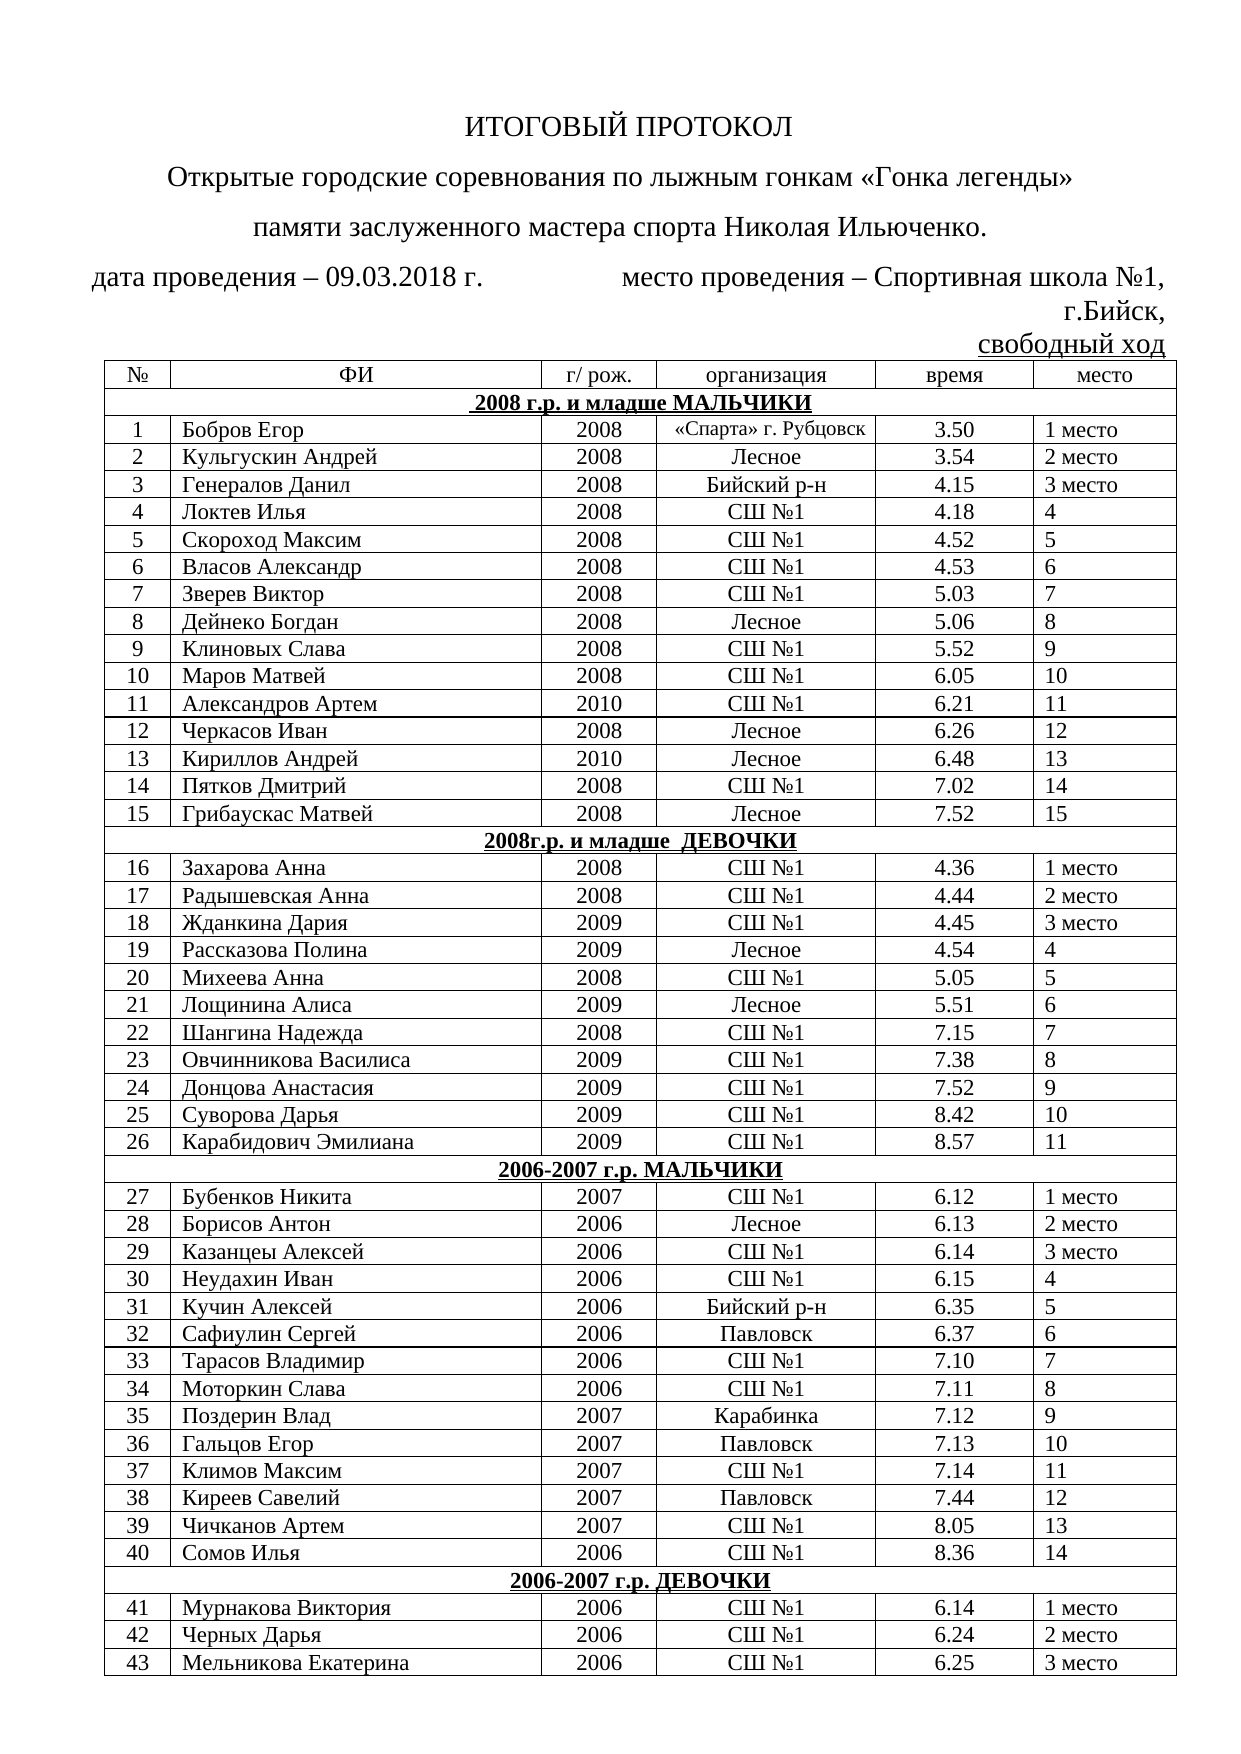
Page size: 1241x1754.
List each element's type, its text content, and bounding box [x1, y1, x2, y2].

table_cell 1 место [1034, 416, 1176, 442]
table_cell 6.37 [876, 1320, 1033, 1346]
table_cell 2009 [542, 1074, 656, 1100]
table_cell 21 [105, 991, 170, 1018]
table_cell 27 [105, 1183, 170, 1209]
table_cell 25 [105, 1101, 170, 1127]
table_cell Жданкина Дария [171, 909, 541, 936]
table_cell СШ №1 [657, 1128, 875, 1155]
table_cell 23 [105, 1046, 170, 1072]
table_cell 8 [1034, 608, 1176, 634]
table_cell 10 [1034, 1101, 1176, 1127]
table_cell 2006 [542, 1211, 656, 1237]
table_cell 38 [105, 1485, 170, 1511]
table_cell 2007 [542, 1402, 656, 1429]
table_cell 5 [1034, 526, 1176, 552]
table_cell 8.57 [876, 1128, 1033, 1155]
table_cell 8.36 [876, 1539, 1033, 1566]
table_cell 14 [1034, 772, 1176, 798]
table_cell Черных Дарья [171, 1621, 541, 1648]
table_cell 9 [1034, 1402, 1176, 1429]
table_cell 22 [105, 1019, 170, 1045]
table_cell СШ №1 [657, 1594, 875, 1620]
table_cell 6.12 [876, 1183, 1033, 1209]
table_cell 42 [105, 1621, 170, 1648]
table_cell 15 [105, 800, 170, 826]
table_cell 10 [105, 663, 170, 689]
table_cell 8 [1034, 1046, 1176, 1072]
table_cell Лесное [657, 608, 875, 634]
table_cell 1 [105, 416, 170, 442]
table_cell СШ №1 [657, 498, 875, 524]
table_cell 2008 [542, 882, 656, 908]
table_cell СШ №1 [657, 690, 875, 716]
table_cell Сафиулин Сергей [171, 1320, 541, 1346]
table_cell 2006 [542, 1320, 656, 1346]
table_cell 5 [105, 526, 170, 552]
table_header время [876, 361, 1033, 388]
table_cell СШ №1 [657, 1649, 875, 1675]
table_cell 10 [1034, 663, 1176, 689]
table_cell 3 место [1034, 1238, 1176, 1264]
table_cell 6.35 [876, 1293, 1033, 1319]
table_cell 2008 [542, 718, 656, 744]
table_cell 2006 [542, 1293, 656, 1319]
table_cell СШ №1 [657, 1046, 875, 1072]
table_cell 2010 [542, 690, 656, 716]
table_cell 6 [1034, 991, 1176, 1018]
table_cell Сомов Илья [171, 1539, 541, 1566]
table_cell СШ №1 [657, 1183, 875, 1209]
table_cell Лесное [657, 937, 875, 963]
table_cell 2006-2007 г.р. МАЛЬЧИКИ [105, 1156, 1176, 1182]
table_cell Бийский р-н [657, 471, 875, 497]
table_cell 2008 [542, 553, 656, 579]
table_cell 9 [1034, 1074, 1176, 1100]
table_cell Павловск [657, 1320, 875, 1346]
table_cell 29 [105, 1238, 170, 1264]
table_cell СШ №1 [657, 909, 875, 936]
table_cell Донцова Анастасия [171, 1074, 541, 1100]
table_cell 34 [105, 1375, 170, 1401]
table_cell 3.50 [876, 416, 1033, 442]
table_cell Лесное [657, 718, 875, 744]
text дата проведения – 09.03.2018 г. место проведения – Спортивная школа №1, г.Бийск, [75, 259, 1165, 327]
table_cell 4 [1034, 1265, 1176, 1292]
table_cell 2006 [542, 1621, 656, 1648]
table_cell 30 [105, 1265, 170, 1292]
table_cell Кучин Алексей [171, 1293, 541, 1319]
table_cell 24 [105, 1074, 170, 1100]
table_cell 14 [1034, 1539, 1176, 1566]
table_cell 28 [105, 1211, 170, 1237]
table_cell 1 место [1034, 1594, 1176, 1620]
table_cell 2006 [542, 1649, 656, 1675]
table_cell Клиновых Слава [171, 635, 541, 662]
table_cell 6.25 [876, 1649, 1033, 1675]
table_cell Локтев Илья [171, 498, 541, 524]
table_cell 2010 [542, 745, 656, 771]
table_cell 2007 [542, 1485, 656, 1511]
table_cell 6.24 [876, 1621, 1033, 1648]
table_cell 2 место [1034, 444, 1176, 470]
table_cell 4 [1034, 498, 1176, 524]
table_cell СШ №1 [657, 1238, 875, 1264]
table_cell Мельникова Екатерина [171, 1649, 541, 1675]
table_cell 7.38 [876, 1046, 1033, 1072]
table_cell 7.52 [876, 1074, 1033, 1100]
table_cell 11 [1034, 690, 1176, 716]
table_cell 26 [105, 1128, 170, 1155]
table_cell 5.05 [876, 964, 1033, 990]
table_cell Тарасов Владимир [171, 1348, 541, 1374]
table_cell Карабидович Эмилиана [171, 1128, 541, 1155]
table_cell 1 место [1034, 854, 1176, 881]
table_cell 7.11 [876, 1375, 1033, 1401]
table_header г/ рож. [542, 361, 656, 388]
table_cell 43 [105, 1649, 170, 1675]
table_cell Черкасов Иван [171, 718, 541, 744]
table_cell Мурнакова Виктория [171, 1594, 541, 1620]
table_header ФИ [171, 361, 541, 388]
table_cell Лесное [657, 800, 875, 826]
table_cell 2 место [1034, 882, 1176, 908]
table_cell 6 [1034, 1320, 1176, 1346]
table_cell 2007 [542, 1457, 656, 1483]
table_cell 2009 [542, 991, 656, 1018]
table_cell 31 [105, 1293, 170, 1319]
table_cell 5.52 [876, 635, 1033, 662]
table_cell 8.05 [876, 1512, 1033, 1538]
table_cell 2 место [1034, 1211, 1176, 1237]
table_cell Кульгускин Андрей [171, 444, 541, 470]
table_cell 39 [105, 1512, 170, 1538]
table_cell Зверев Виктор [171, 580, 541, 607]
table_cell 4.54 [876, 937, 1033, 963]
table_cell 2008 [542, 471, 656, 497]
table_cell 2009 [542, 1046, 656, 1072]
table_cell Гальцов Егор [171, 1430, 541, 1456]
table_cell 2008 [542, 854, 656, 881]
table_cell 7 [1034, 1019, 1176, 1045]
text ИТОГОВЫЙ ПРОТОКОЛ [75, 109, 1165, 142]
table_cell 2009 [542, 1101, 656, 1127]
table_cell Борисов Антон [171, 1211, 541, 1237]
table_cell 6.21 [876, 690, 1033, 716]
table_cell 8 [1034, 1375, 1176, 1401]
table_cell 2006 [542, 1594, 656, 1620]
table_cell 4.15 [876, 471, 1033, 497]
table_cell 13 [1034, 745, 1176, 771]
table_cell 2008 [542, 635, 656, 662]
table_cell 14 [105, 772, 170, 798]
table_cell «Спарта» г. Рубцовск [657, 416, 875, 442]
table_cell 2008 [542, 580, 656, 607]
table_header № [105, 361, 170, 388]
table_cell Пятков Дмитрий [171, 772, 541, 798]
table_cell Бийский р-н [657, 1293, 875, 1319]
table_cell 32 [105, 1320, 170, 1346]
table_cell Захарова Анна [171, 854, 541, 881]
table_cell 6.15 [876, 1265, 1033, 1292]
table_cell СШ №1 [657, 882, 875, 908]
table_cell 2009 [542, 909, 656, 936]
table_cell Климов Максим [171, 1457, 541, 1483]
table_cell Поздерин Влад [171, 1402, 541, 1429]
table_cell Карабинка [657, 1402, 875, 1429]
table_cell 3 место [1034, 909, 1176, 936]
table_cell Лесное [657, 991, 875, 1018]
table_cell СШ №1 [657, 526, 875, 552]
table_cell СШ №1 [657, 1375, 875, 1401]
table_cell 11 [1034, 1457, 1176, 1483]
table_cell 4.44 [876, 882, 1033, 908]
table_cell 20 [105, 964, 170, 990]
table_cell 5.51 [876, 991, 1033, 1018]
table_cell 33 [105, 1348, 170, 1374]
table_cell Чичканов Артем [171, 1512, 541, 1538]
table_cell 8.42 [876, 1101, 1033, 1127]
table_cell 2006 [542, 1238, 656, 1264]
table_cell Александров Артем [171, 690, 541, 716]
table_cell Неудахин Иван [171, 1265, 541, 1292]
table_cell 41 [105, 1594, 170, 1620]
table_cell 2007 [542, 1512, 656, 1538]
table_cell 11 [105, 690, 170, 716]
table_cell 37 [105, 1457, 170, 1483]
table_cell 6.14 [876, 1594, 1033, 1620]
table_cell СШ №1 [657, 1348, 875, 1374]
text свободный ход [75, 327, 1165, 360]
table_cell 12 [1034, 718, 1176, 744]
table_cell 7 [1034, 1348, 1176, 1374]
table_cell 2008 [542, 800, 656, 826]
table_cell СШ №1 [657, 1621, 875, 1648]
table_cell 2008 [542, 663, 656, 689]
table_cell 6.14 [876, 1238, 1033, 1264]
table_cell 8 [105, 608, 170, 634]
table_cell 4 [105, 498, 170, 524]
table_cell 35 [105, 1402, 170, 1429]
table_cell Киреев Савелий [171, 1485, 541, 1511]
table_cell 2006 [542, 1375, 656, 1401]
table_cell СШ №1 [657, 1074, 875, 1100]
table_cell 7.44 [876, 1485, 1033, 1511]
table_cell Шангина Надежда [171, 1019, 541, 1045]
table_cell Рассказова Полина [171, 937, 541, 963]
table_cell 2009 [542, 1128, 656, 1155]
table_cell 4.18 [876, 498, 1033, 524]
table_cell 7.02 [876, 772, 1033, 798]
table_cell СШ №1 [657, 964, 875, 990]
table_cell 2008г.р. и младше ДЕВОЧКИ [105, 827, 1176, 853]
table_cell Власов Александр [171, 553, 541, 579]
table_cell 1 место [1034, 1183, 1176, 1209]
table_cell 3.54 [876, 444, 1033, 470]
table_cell 2009 [542, 937, 656, 963]
table_cell Грибаускас Матвей [171, 800, 541, 826]
table_cell Павловск [657, 1430, 875, 1456]
table_cell 2008 [542, 1019, 656, 1045]
table_cell 2006-2007 г.р. ДЕВОЧКИ [105, 1567, 1176, 1593]
table_cell 19 [105, 937, 170, 963]
table_cell 7.12 [876, 1402, 1033, 1429]
table_cell СШ №1 [657, 1019, 875, 1045]
table_cell 16 [105, 854, 170, 881]
table_cell 3 [105, 471, 170, 497]
text памяти заслуженного мастера спорта Николая Ильюченко. [75, 209, 1165, 243]
table_cell 12 [1034, 1485, 1176, 1511]
text Открытые городские соревнования по лыжным гонкам «Гонка легенды» [75, 159, 1165, 192]
table_cell 2006 [542, 1539, 656, 1566]
table_cell 4 [1034, 937, 1176, 963]
table_cell 2008 [542, 526, 656, 552]
table_cell 2008 [542, 608, 656, 634]
table_cell 3 место [1034, 471, 1176, 497]
table_cell 2008 [542, 416, 656, 442]
table_cell 15 [1034, 800, 1176, 826]
table_cell 17 [105, 882, 170, 908]
table_cell 2007 [542, 1430, 656, 1456]
table_cell Скороход Максим [171, 526, 541, 552]
table_cell 7 [1034, 580, 1176, 607]
table_cell 13 [105, 745, 170, 771]
table_cell Генералов Данил [171, 471, 541, 497]
table_cell Лесное [657, 444, 875, 470]
table_cell 2 место [1034, 1621, 1176, 1648]
table_cell 2006 [542, 1265, 656, 1292]
table_cell СШ №1 [657, 772, 875, 798]
table_cell Лесное [657, 745, 875, 771]
table_cell 5.06 [876, 608, 1033, 634]
table_cell СШ №1 [657, 580, 875, 607]
table_cell СШ №1 [657, 1512, 875, 1538]
table_cell 10 [1034, 1430, 1176, 1456]
table_cell Овчинникова Василиса [171, 1046, 541, 1072]
table_cell СШ №1 [657, 663, 875, 689]
table_cell СШ №1 [657, 1265, 875, 1292]
table_cell 2008 г.р. и младше МАЛЬЧИКИ [105, 389, 1176, 415]
table_cell Михеева Анна [171, 964, 541, 990]
table_cell 2008 [542, 772, 656, 798]
table_cell 9 [105, 635, 170, 662]
table_cell 7.14 [876, 1457, 1033, 1483]
table_cell Маров Матвей [171, 663, 541, 689]
table_cell СШ №1 [657, 854, 875, 881]
table_cell 4.45 [876, 909, 1033, 936]
table_cell СШ №1 [657, 1101, 875, 1127]
table_cell 2008 [542, 498, 656, 524]
table_cell 3 место [1034, 1649, 1176, 1675]
table_cell 9 [1034, 635, 1176, 662]
table_cell 6.13 [876, 1211, 1033, 1237]
table_header организация [657, 361, 875, 388]
table_cell СШ №1 [657, 635, 875, 662]
table_cell 7.13 [876, 1430, 1033, 1456]
table_cell Дейнеко Богдан [171, 608, 541, 634]
table_header место [1034, 361, 1176, 388]
table_cell СШ №1 [657, 553, 875, 579]
table_cell Казанцеы Алексей [171, 1238, 541, 1264]
table_cell Суворова Дарья [171, 1101, 541, 1127]
table_cell 7.15 [876, 1019, 1033, 1045]
table_cell 6 [1034, 553, 1176, 579]
table_cell Кириллов Андрей [171, 745, 541, 771]
table_cell Моторкин Слава [171, 1375, 541, 1401]
table_cell 6.48 [876, 745, 1033, 771]
table_cell 5 [1034, 964, 1176, 990]
table_cell Бубенков Никита [171, 1183, 541, 1209]
table_cell Радышевская Анна [171, 882, 541, 908]
table_cell Бобров Егор [171, 416, 541, 442]
table_cell Павловск [657, 1485, 875, 1511]
table_cell 6.05 [876, 663, 1033, 689]
table_cell 12 [105, 718, 170, 744]
table_cell 2008 [542, 964, 656, 990]
table_cell 6.26 [876, 718, 1033, 744]
table_cell 2007 [542, 1183, 656, 1209]
table_cell 5.03 [876, 580, 1033, 607]
table_cell 2 [105, 444, 170, 470]
table_cell 18 [105, 909, 170, 936]
table_cell 7.10 [876, 1348, 1033, 1374]
table_cell 5 [1034, 1293, 1176, 1319]
table_cell СШ №1 [657, 1539, 875, 1566]
table_cell 36 [105, 1430, 170, 1456]
table_cell 11 [1034, 1128, 1176, 1155]
table_cell Лощинина Алиса [171, 991, 541, 1018]
table_cell 7.52 [876, 800, 1033, 826]
table_cell 2008 [542, 444, 656, 470]
table_cell СШ №1 [657, 1457, 875, 1483]
table_cell 6 [105, 553, 170, 579]
table_cell 4.52 [876, 526, 1033, 552]
table_cell 4.53 [876, 553, 1033, 579]
table_cell 2006 [542, 1348, 656, 1374]
table_cell 7 [105, 580, 170, 607]
table_cell Лесное [657, 1211, 875, 1237]
table_cell 13 [1034, 1512, 1176, 1538]
table_cell 4.36 [876, 854, 1033, 881]
table_cell 40 [105, 1539, 170, 1566]
